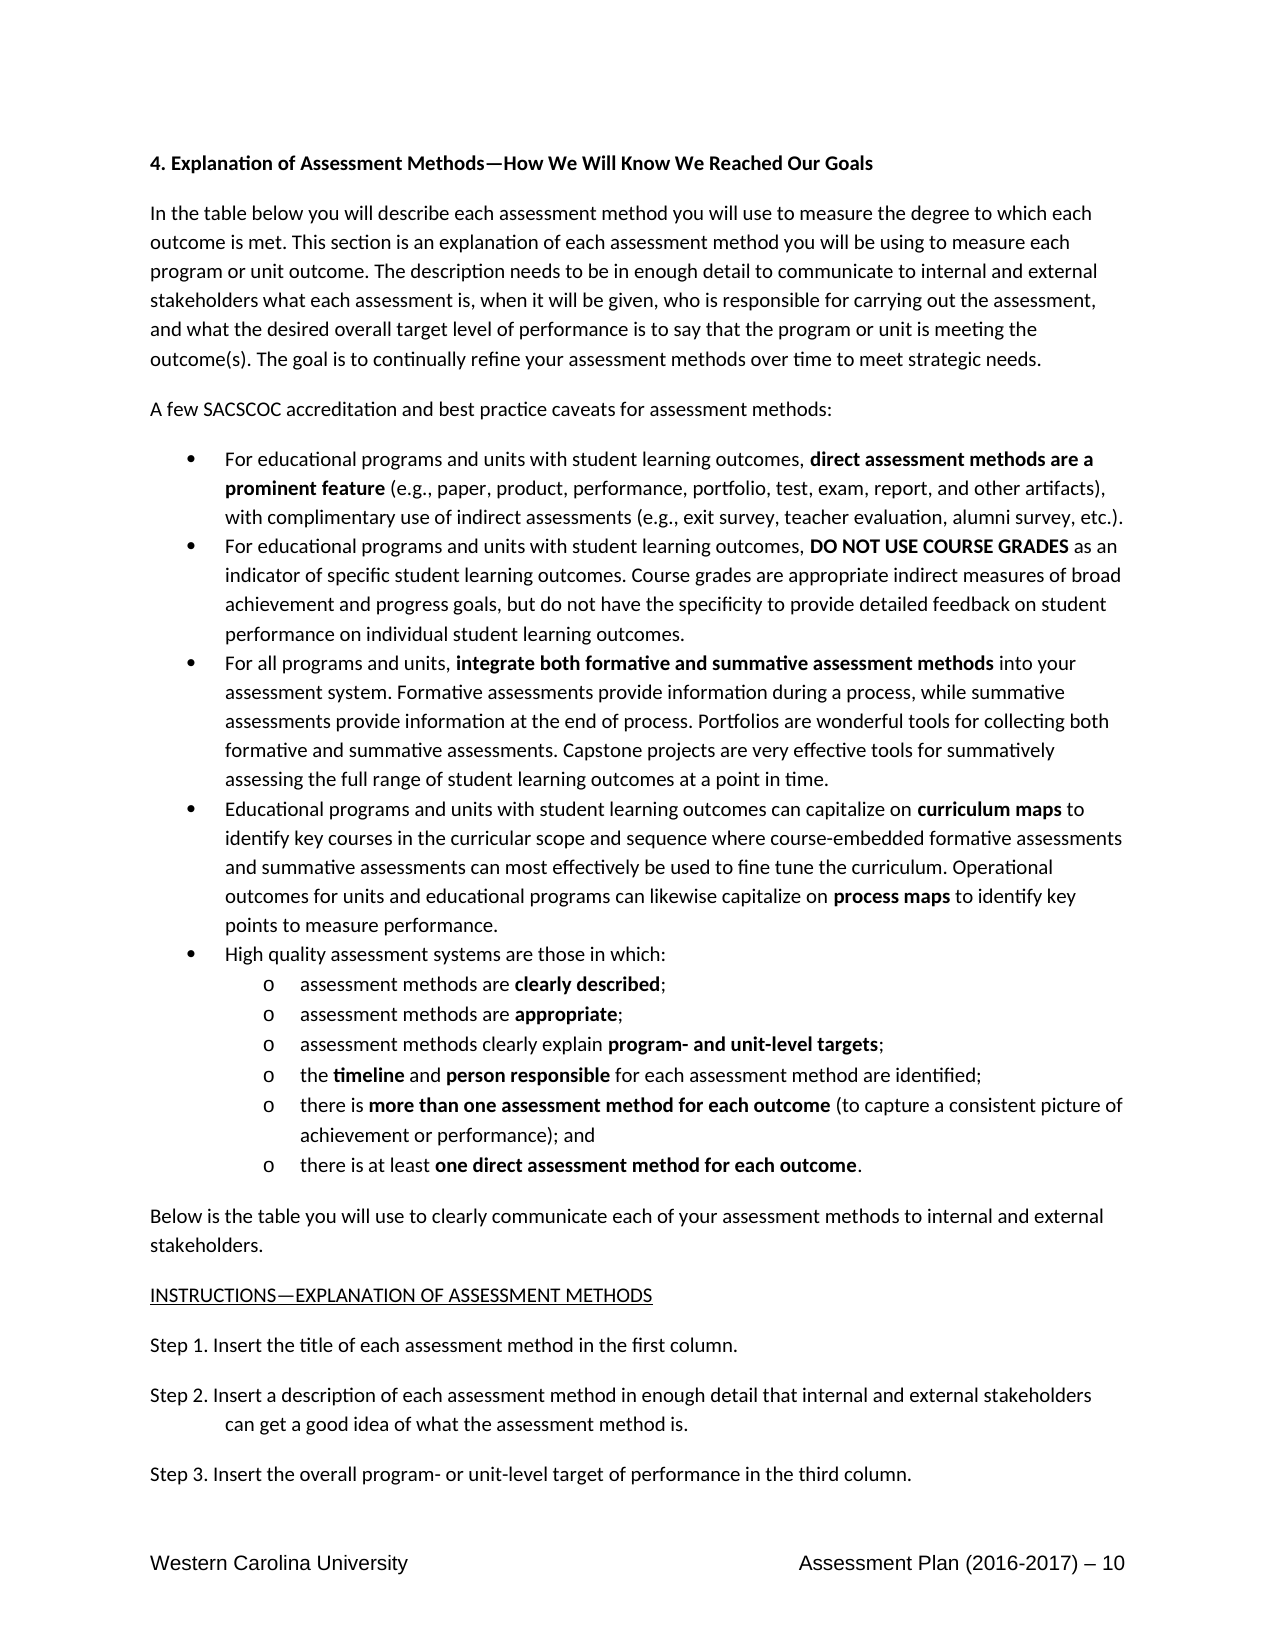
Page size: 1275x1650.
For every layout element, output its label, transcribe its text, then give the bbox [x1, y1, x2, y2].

list there is more than one assessment method for each outcome (to capture a consistent picture of achievement or performance); and [262, 1092, 1125, 1148]
text In the table below you will describe each assessment method you will use to measure the degree to which each outcome is met. This section is an explanation of each assessment method you will be using to measure each program or unit outcome. The description needs to be in enough detail to communicate to internal and external stakeholders what each assessment is, when it will be given, who is responsible for carrying out the assessment, and what the desired overall target level of performance is to say that the program or unit is meeting the outcome(s). The goal is to continually refine your assessment methods over time to meet strategic needs. [150, 200, 1125, 371]
text INSTRUCTIONS—EXPLANATION OF ASSESSMENT METHODS [150, 1282, 1125, 1308]
text Step 1. Insert the title of each assessment method in the first column. [150, 1332, 1125, 1358]
text 4. Explanation of Assessment Methods—How We Will Know We Reached Our Goals [150, 150, 1125, 175]
list assessment methods are clearly described; [262, 971, 1125, 997]
list Educational programs and units with student learning outcomes can capitalize on curriculum maps to identify key courses in the curricular scope and sequence where course-embedded formative assessments and summative assessments can most effectively be used to fine tune the curriculum. Operational outcomes for units and educational programs can likewise capitalize on process maps to identify key points to measure performance. [187, 796, 1125, 938]
list there is at least one direct assessment method for each outcome. [262, 1152, 1125, 1178]
text Step 2. Insert a description of each assessment method in enough detail that internal and external stakeholders can get a good idea of what the assessment method is. [150, 1382, 1125, 1437]
list the timeline and person responsible for each assessment method are identified; [262, 1062, 1125, 1088]
list assessment methods are appropriate; [262, 1001, 1125, 1028]
list For all programs and units, integrate both formative and summative assessment methods into your assessment system. Formative assessments provide information during a process, while summative assessments provide information at the end of process. Portfolios are wonderful tools for collecting both formative and summative assessments. Capstone projects are very effective tools for summatively assessing the full range of student learning outcomes at a point in time. [187, 650, 1125, 792]
list assessment methods clearly explain program- and unit-level targets; [262, 1032, 1125, 1058]
text Step 3. Insert the overall program- or unit-level target of performance in the third column. [150, 1461, 1125, 1487]
text A few SACSCOC accreditation and best practice caveats for assessment methods: [150, 396, 1125, 421]
text Below is the table you will use to clearly communicate each of your assessment methods to internal and external stakeholders. [150, 1203, 1125, 1258]
list For educational programs and units with student learning outcomes, DO NOT USE COURSE GRADES as an indicator of specific student learning outcomes. Course grades are appropriate indirect measures of broad achievement and progress goals, but do not have the specificity to provide detailed feedback on student performance on individual student learning outcomes. [187, 533, 1125, 646]
list For educational programs and units with student learning outcomes, direct assessment methods are a prominent feature (e.g., paper, product, performance, portfolio, test, exam, report, and other artifacts), with complimentary use of indirect assessments (e.g., exit survey, teacher evaluation, alumni survey, etc.). [187, 446, 1125, 529]
list High quality assessment systems are those in which: [187, 942, 1125, 967]
